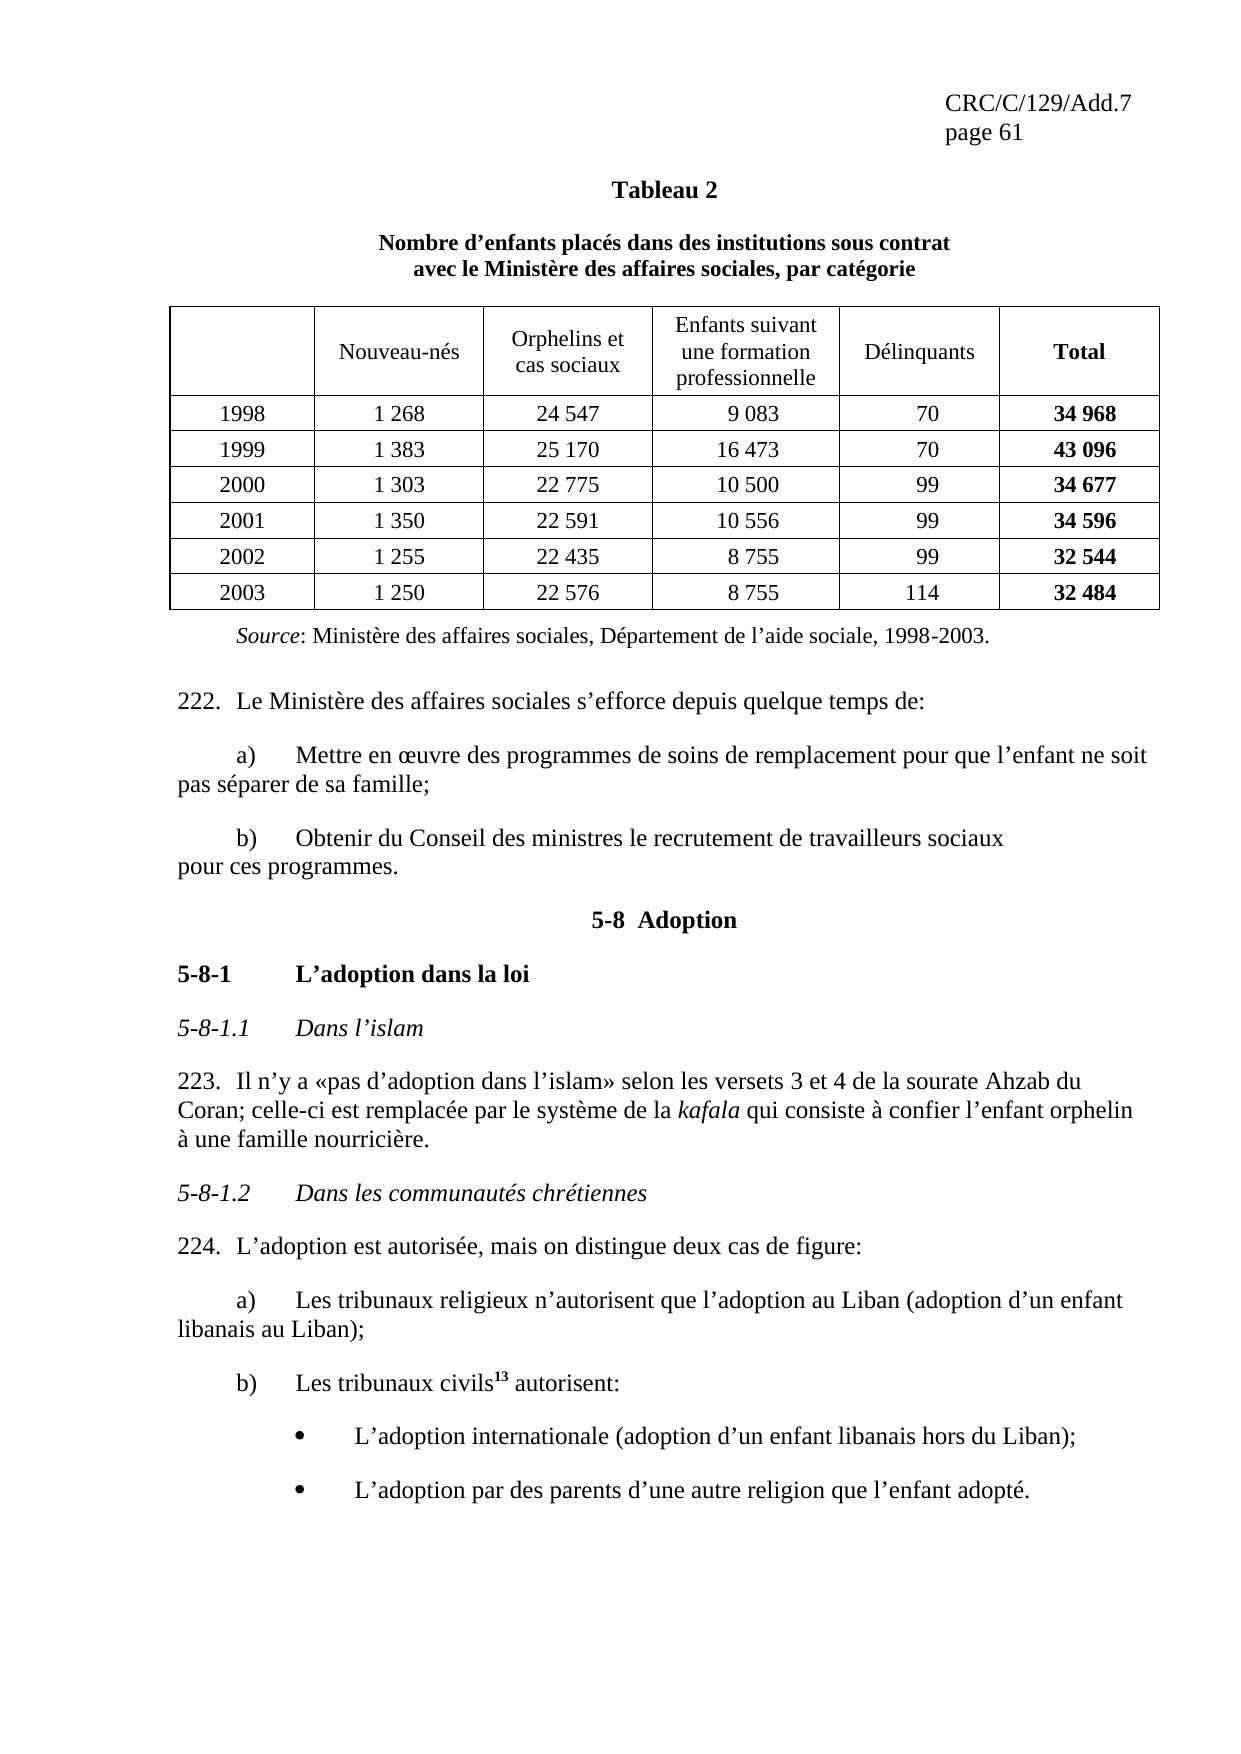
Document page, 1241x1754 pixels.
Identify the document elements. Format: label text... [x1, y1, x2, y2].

table_cell 8 755 [653, 539, 839, 573]
table_cell 32 484 [1000, 574, 1159, 609]
table_cell 9 083 [653, 396, 839, 430]
table_cell 22 591 [484, 503, 652, 538]
table_header Total [1000, 307, 1159, 395]
table_cell 16 473 [653, 431, 839, 466]
table_cell 70 [840, 396, 999, 430]
table_cell 1999 [171, 431, 314, 466]
list L’adoption internationale (adoption d’un enfant libanais hors du Liban); [295, 1421, 1152, 1450]
table_cell 22 775 [484, 467, 652, 502]
table_cell 2003 [171, 574, 314, 609]
table_header Nouveau-nés [315, 307, 483, 395]
table_cell 2000 [171, 467, 314, 502]
table_cell 1 268 [315, 396, 483, 430]
text Source: Ministère des affaires sociales, Département de l’aide sociale, 1998-2003. [177, 623, 1152, 649]
table_cell 25 170 [484, 431, 652, 466]
text Nombre d’enfants placés dans des institutions sous contrat avec le Ministère des affaires sociales, par catégorie [177, 228, 1152, 281]
text 5-8 Adoption [177, 905, 1152, 934]
list L’adoption par des parents d’une autre religion que l’enfant adopté. [295, 1475, 1152, 1504]
table_cell 99 [840, 503, 999, 538]
table_cell 32 544 [1000, 539, 1159, 573]
table_header Délinquants [840, 307, 999, 395]
table_cell 99 [840, 539, 999, 573]
table_cell 1 383 [315, 431, 483, 466]
table_cell 10 500 [653, 467, 839, 502]
text b) Obtenir du Conseil des ministres le recrutement de travailleurs sociaux pour ces programmes. [177, 823, 1152, 880]
text 222. Le Ministère des affaires sociales s’efforce depuis quelque temps de: [177, 686, 1152, 715]
table_cell 34 968 [1000, 396, 1159, 430]
table_cell 1 350 [315, 503, 483, 538]
table_cell 114 [840, 574, 999, 609]
text 5-8-1.2 Dans les communautés chrétiennes [177, 1178, 1152, 1206]
table_cell 1998 [171, 396, 314, 430]
text 5-8-1.1 Dans l’islam [177, 1013, 1152, 1041]
table_header Orphelins et cas sociaux [484, 307, 652, 395]
table_cell 10 556 [653, 503, 839, 538]
table_cell 34 596 [1000, 503, 1159, 538]
text 5-8-1 L’adoption dans la loi [177, 959, 1152, 988]
text a) Mettre en œuvre des programmes de soins de remplacement pour que l’enfant ne soit pas séparer de sa famille; [177, 740, 1152, 798]
table_cell 1 255 [315, 539, 483, 573]
table_header [171, 307, 314, 395]
text b) Les tribunaux civils autorisent: [177, 1368, 1152, 1396]
table_cell 99 [840, 467, 999, 502]
table_cell 43 096 [1000, 431, 1159, 466]
table_cell 1 303 [315, 467, 483, 502]
table_header Enfants suivant une formation professionnelle [653, 307, 839, 395]
table_cell 2002 [171, 539, 314, 573]
table_cell 24 547 [484, 396, 652, 430]
text 224. L’adoption est autorisée, mais on distingue deux cas de figure: [177, 1231, 1152, 1260]
text Tableau 2 [177, 175, 1152, 203]
table_cell 70 [840, 431, 999, 466]
table_cell 22 435 [484, 539, 652, 573]
text a) Les tribunaux religieux n’autorisent que l’adoption au Liban (adoption d’un enfant libanais au Liban); [177, 1285, 1152, 1343]
table_cell 2001 [171, 503, 314, 538]
text 223. Il n’y a «pas d’adoption dans l’islam» selon les versets 3 et 4 de la sourate Ahzab du Coran; celle-ci est remplacée par le système de la kafala qui consiste à confier l’enfant orphelin à une famille nourricière. [177, 1066, 1152, 1153]
table_cell 8 755 [653, 574, 839, 609]
table_cell 22 576 [484, 574, 652, 609]
table_cell 34 677 [1000, 467, 1159, 502]
table_cell 1 250 [315, 574, 483, 609]
